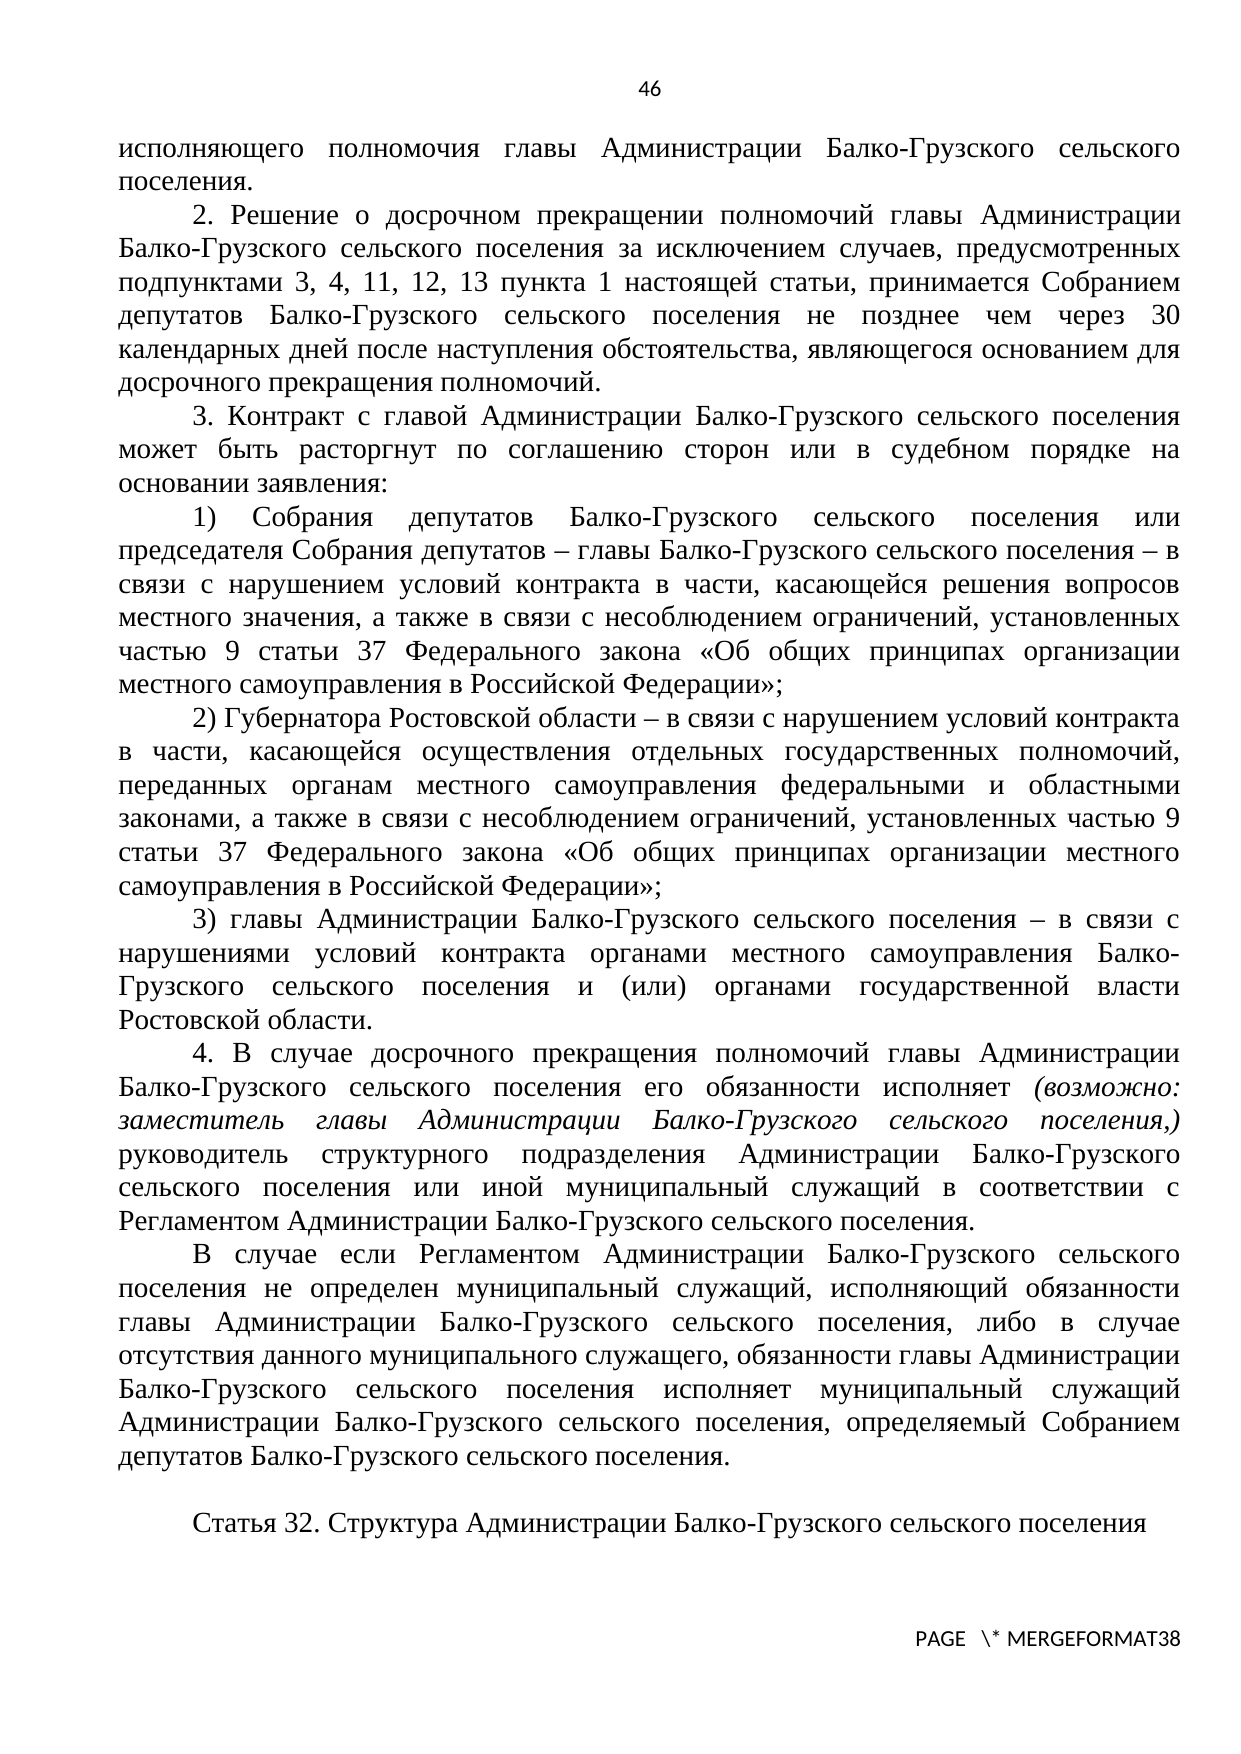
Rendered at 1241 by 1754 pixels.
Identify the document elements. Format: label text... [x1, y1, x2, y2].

text 2. Решение о досрочном прекращении полномочий главы Администрации Балко-Грузского сельского поселения за исключением случаев, предусмотренных подпунктами 3, 4, 11, 12, 13 пункта 1 настоящей статьи, принимается Собранием депутатов Балко-Грузского сельского поселения не позднее чем через 30 календарных дней после наступления обстоятельства, являющегося основанием для досрочного прекращения полномочий. [118, 197, 1181, 398]
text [118, 130, 1181, 197]
text 3) главы Администрации Балко-Грузского сельского поселения – в связи с нарушениями условий контракта органами местного самоуправления Балко-Грузского сельского поселения и (или) органами государственной власти Ростовской области. [118, 901, 1181, 1035]
text 3. Контракт с главой Администрации Балко-Грузского сельского поселения может быть расторгнут по соглашению сторон или в судебном порядке на основании заявления: [118, 398, 1181, 499]
text В случае если Регламентом Администрации Балко-Грузского сельского поселения не определен муниципальный служащий, исполняющий обязанности главы Администрации Балко-Грузского сельского поселения, либо в случае отсутствия данного муниципального служащего, обязанности главы Администрации Балко-Грузского сельского поселения исполняет муниципальный служащий Администрации Балко-Грузского сельского поселения, определяемый Собранием депутатов Балко-Грузского сельского поселения. [118, 1237, 1181, 1471]
text 4. В случае досрочного прекращения полномочий главы Администрации Балко-Грузского сельского поселения его обязанности исполняет (возможно: заместитель главы Администрации Балко-Грузского сельского поселения,) руководитель структурного подразделения Администрации Балко-Грузского сельского поселения или иной муниципальный служащий в соответствии с Регламентом Администрации Балко-Грузского сельского поселения. [118, 1035, 1181, 1237]
text Статья 32. Структура Администрации Балко-Грузского сельского поселения [118, 1505, 1181, 1538]
text 2) Губернатора Ростовской области – в связи с нарушением условий контракта в части, касающейся осуществления отдельных государственных полномочий, переданных органам местного самоуправления федеральными и областными законами, а также в связи с несоблюдением ограничений, установленных частью 9 статьи 37 Федерального закона «Об общих принципах организации местного самоуправления в Российской Федерации»; [118, 700, 1181, 901]
text 1) Собрания депутатов Балко-Грузского сельского поселения или председателя Собрания депутатов – главы Балко-Грузского сельского поселения – в связи с нарушением условий контракта в части, касающейся решения вопросов местного значения, а также в связи с несоблюдением ограничений, установленных частью 9 статьи 37 Федерального закона «Об общих принципах организации местного самоуправления в Российской Федерации»; [118, 499, 1181, 700]
